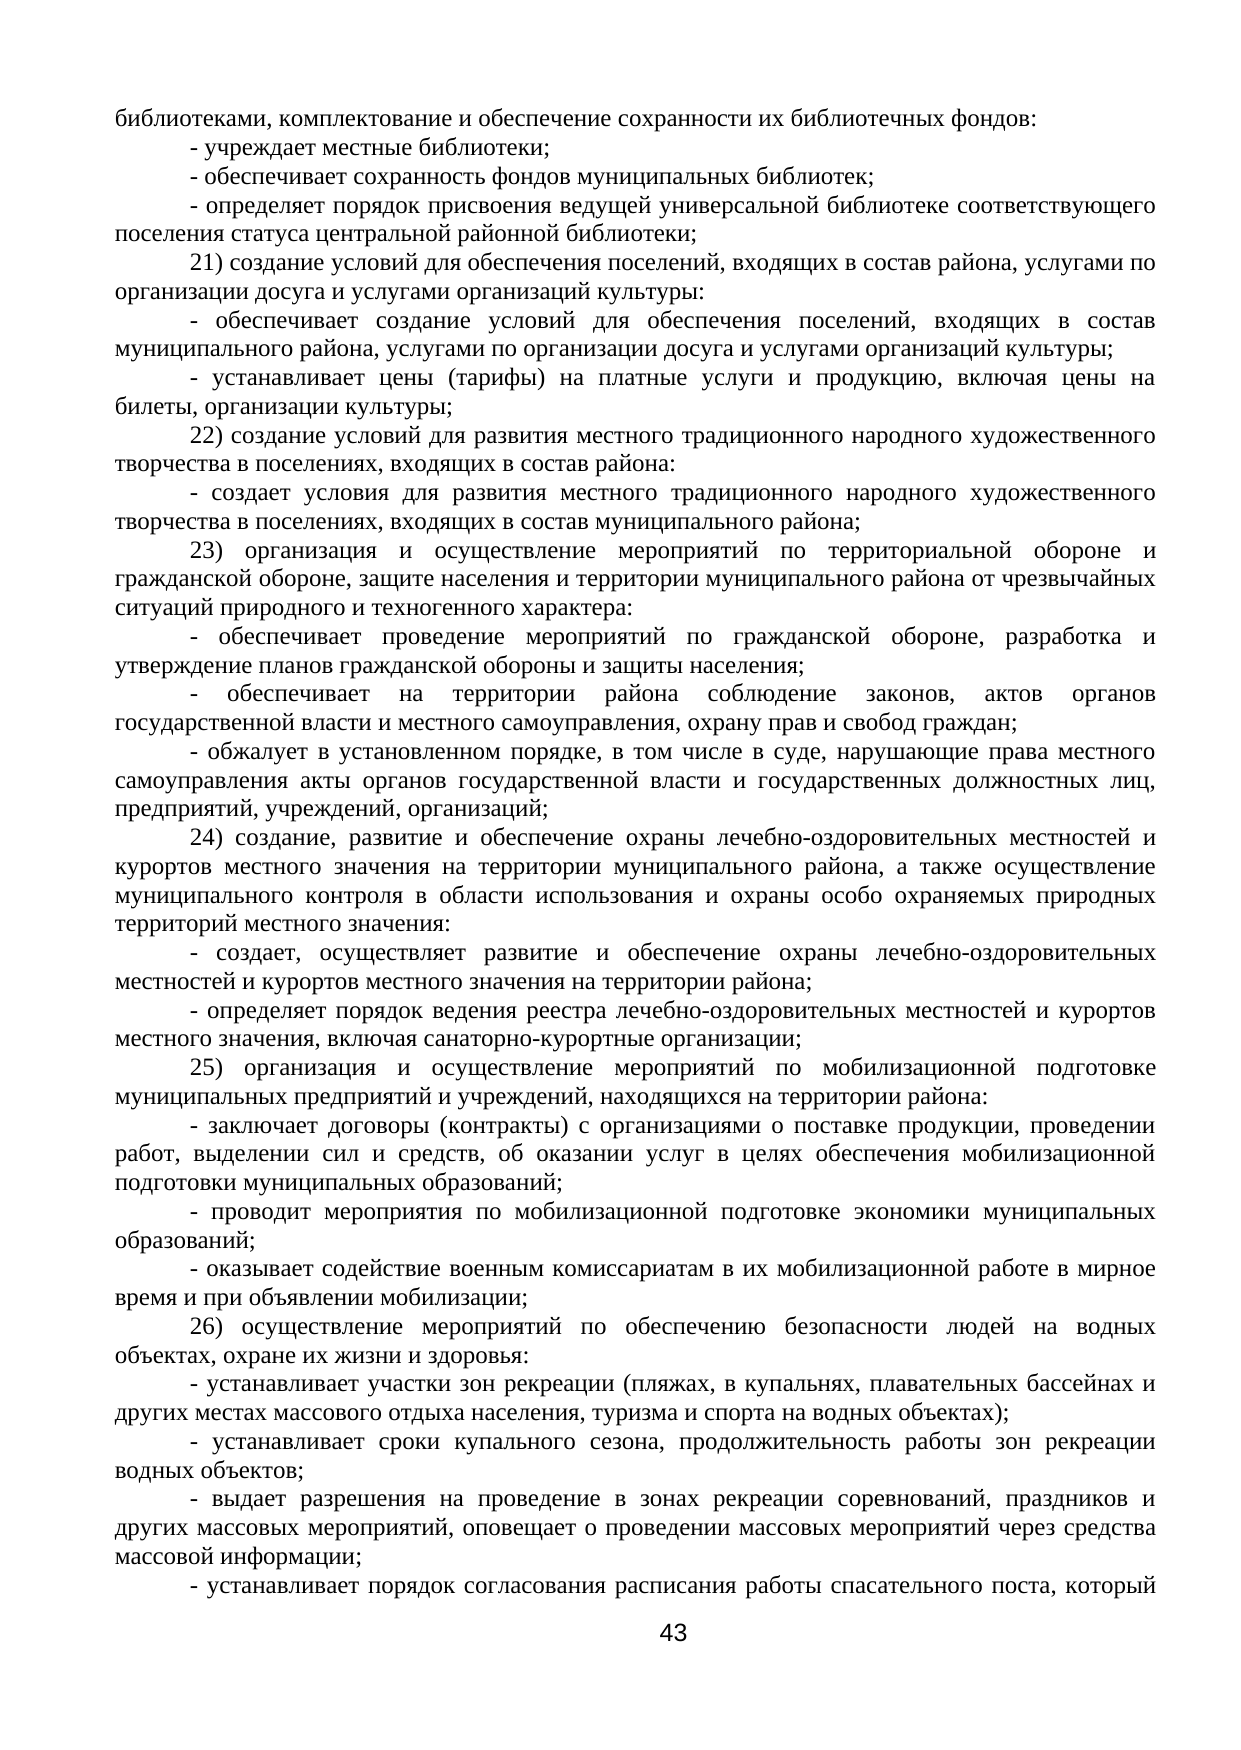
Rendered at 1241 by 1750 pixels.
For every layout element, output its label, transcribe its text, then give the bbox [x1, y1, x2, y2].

text - обеспечивает на территории района соблюдение законов, актов органов государственной власти и местного самоуправления, охрану прав и свобод граждан; [114, 678, 1157, 736]
text - обеспечивает проведение мероприятий по гражданской обороне, разработка и утверждение планов гражданской обороны и защиты населения; [114, 621, 1157, 678]
text - создает, осуществляет развитие и обеспечение охраны лечебно-оздоровительных местностей и курортов местного значения на территории района; [114, 937, 1157, 995]
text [114, 103, 1157, 132]
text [114, 1570, 1157, 1598]
text 25) организация и осуществление мероприятий по мобилизационной подготовке муниципальных предприятий и учреждений, находящихся на территории района: [114, 1052, 1157, 1110]
text - выдает разрешения на проведение в зонах рекреации соревнований, праздников и других массовых мероприятий, оповещает о проведении массовых мероприятий через средства массовой информации; [114, 1483, 1157, 1570]
text - создает условия для развития местного традиционного народного художественного творчества в поселениях, входящих в состав муниципального района; [114, 477, 1157, 535]
text - учреждает местные библиотеки; [114, 132, 1157, 161]
text - обжалует в установленном порядке, в том числе в суде, нарушающие права местного самоуправления акты органов государственной власти и государственных должностных лиц, предприятий, учреждений, организаций; [114, 736, 1157, 822]
text - обеспечивает сохранность фондов муниципальных библиотек; [114, 161, 1157, 190]
text - устанавливает участки зон рекреации (пляжах, в купальнях, плавательных бассейнах и других местах массового отдыха населения, туризма и спорта на водных объектах); [114, 1368, 1157, 1426]
text 22) создание условий для развития местного традиционного народного художественного творчества в поселениях, входящих в состав района: [114, 420, 1157, 477]
text - определяет порядок ведения реестра лечебно-оздоровительных местностей и курортов местного значения, включая санаторно-курортные организации; [114, 995, 1157, 1052]
text - обеспечивает создание условий для обеспечения поселений, входящих в состав муниципального района, услугами по организации досуга и услугами организаций культуры; [114, 305, 1157, 362]
text - устанавливает сроки купального сезона, продолжительность работы зон рекреации водных объектов; [114, 1426, 1157, 1483]
text 26) осуществление мероприятий по обеспечению безопасности людей на водных объектах, охране их жизни и здоровья: [114, 1311, 1157, 1368]
text 23) организация и осуществление мероприятий по территориальной обороне и гражданской обороне, защите населения и территории муниципального района от чрезвычайных ситуаций природного и техногенного характера: [114, 535, 1157, 621]
text 21) создание условий для обеспечения поселений, входящих в состав района, услугами по организации досуга и услугами организаций культуры: [114, 247, 1157, 305]
text - оказывает содействие военным комиссариатам в их мобилизационной работе в мирное время и при объявлении мобилизации; [114, 1253, 1157, 1311]
text - определяет порядок присвоения ведущей универсальной библиотеке соответствующего поселения статуса центральной районной библиотеки; [114, 190, 1157, 247]
text 24) создание, развитие и обеспечение охраны лечебно-оздоровительных местностей и курортов местного значения на территории муниципального района, а также осуществление муниципального контроля в области использования и охраны особо охраняемых природных территорий местного значения: [114, 822, 1157, 937]
text - устанавливает цены (тарифы) на платные услуги и продукцию, включая цены на билеты, организации культуры; [114, 362, 1157, 420]
text - проводит мероприятия по мобилизационной подготовке экономики муниципальных образований; [114, 1196, 1157, 1253]
text - заключает договоры (контракты) с организациями о поставке продукции, проведении работ, выделении сил и средств, об оказании услуг в целях обеспечения мобилизационной подготовки муниципальных образований; [114, 1110, 1157, 1196]
